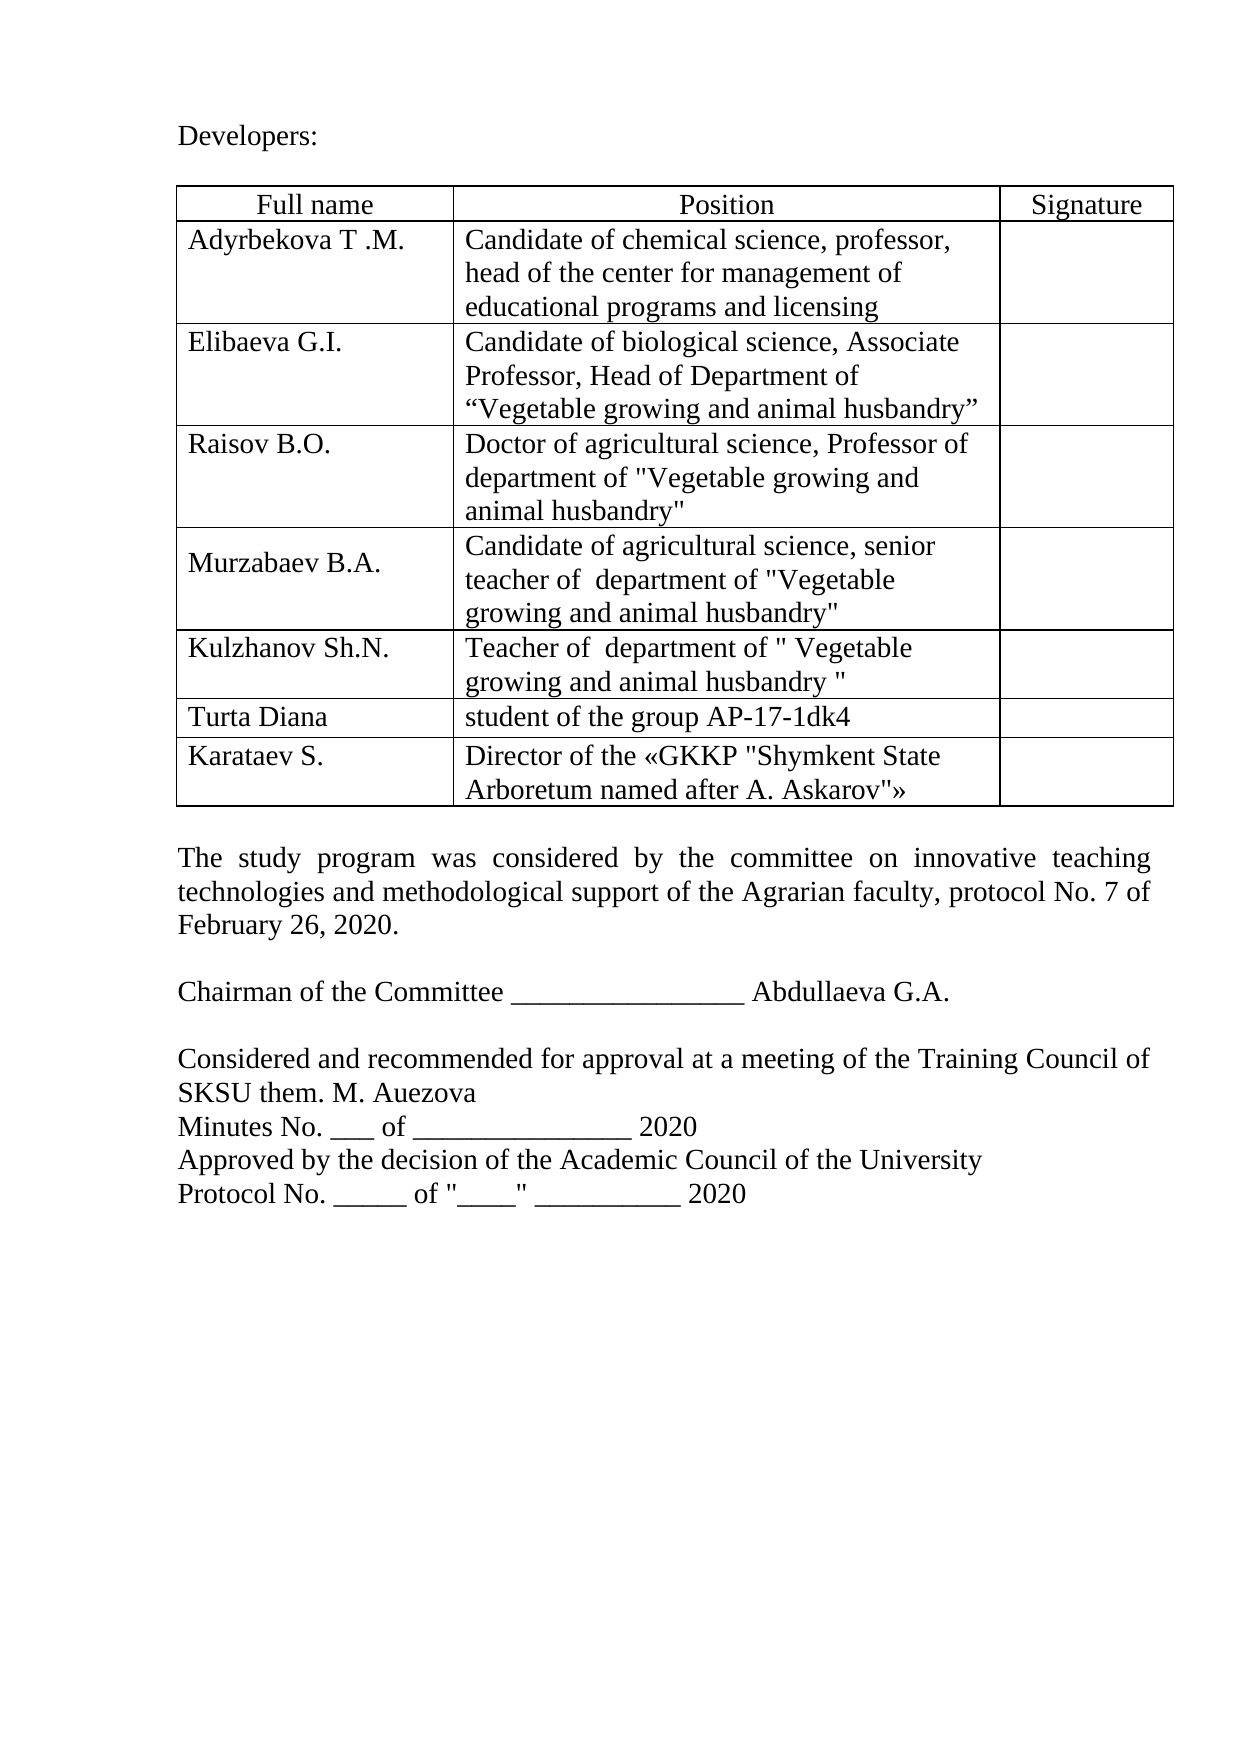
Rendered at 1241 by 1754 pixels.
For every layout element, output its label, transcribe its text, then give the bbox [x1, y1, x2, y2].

table_cell [1001, 738, 1173, 805]
table_cell Adyrbekova T .M. [177, 222, 453, 322]
table_cell Candidate of agricultural science, senior teacher of department of "Vegetable growing and animal husbandry" [454, 528, 999, 629]
text Protocol No. _____ of "____" __________ 2020 [177, 1176, 1152, 1209]
table_cell Candidate of chemical science, professor, head of the center for management of educational programs and licensing [454, 222, 999, 322]
table_cell student of the group AP-17-1dk4 [454, 699, 999, 737]
table_cell Karataev S. [177, 738, 453, 805]
table_header Signature [1001, 187, 1173, 220]
table_cell Murzabaev B.A. [177, 528, 453, 629]
table_cell Candidate of biological science, Associate Professor, Head of Department of “Vegetable growing and animal husbandry” [454, 324, 999, 425]
table_header Full name [177, 187, 453, 220]
table_cell Elibaeva G.I. [177, 324, 453, 425]
table_header Position [454, 187, 999, 220]
table_cell Director of the «GKKP "Shymkent State Arboretum named after A. Askarov"» [454, 738, 999, 805]
table_cell [1001, 528, 1173, 629]
table_cell [1001, 699, 1173, 737]
table_cell Teacher of department of " Vegetable growing and animal husbandry " [454, 631, 999, 698]
table_cell [1001, 324, 1173, 425]
table_cell Doctor of agricultural science, Professor of department of "Vegetable growing and animal husbandry" [454, 426, 999, 527]
text Considered and recommended for approval at a meeting of the Training Council of SKSU them. M. Auezova [177, 1042, 1152, 1109]
table_cell [1001, 426, 1173, 527]
text The study program was considered by the committee on innovative teaching technologies and methodological support of the Agrarian faculty, protocol No. 7 of February 26, 2020. [177, 840, 1152, 941]
table_cell [1001, 631, 1173, 698]
text Minutes No. ___ of _______________ 2020 [177, 1109, 1152, 1142]
table_cell Raisov B.O. [177, 426, 453, 527]
text Developers: [177, 118, 1152, 152]
table_cell [1001, 222, 1173, 322]
text Approved by the decision of the Academic Council of the University [177, 1142, 1152, 1176]
table_cell Turta Diana [177, 699, 453, 737]
text Chairman of the Committee ________________ Abdullaeva G.A. [177, 974, 1152, 1008]
table_cell Kulzhanov Sh.N. [177, 631, 453, 698]
